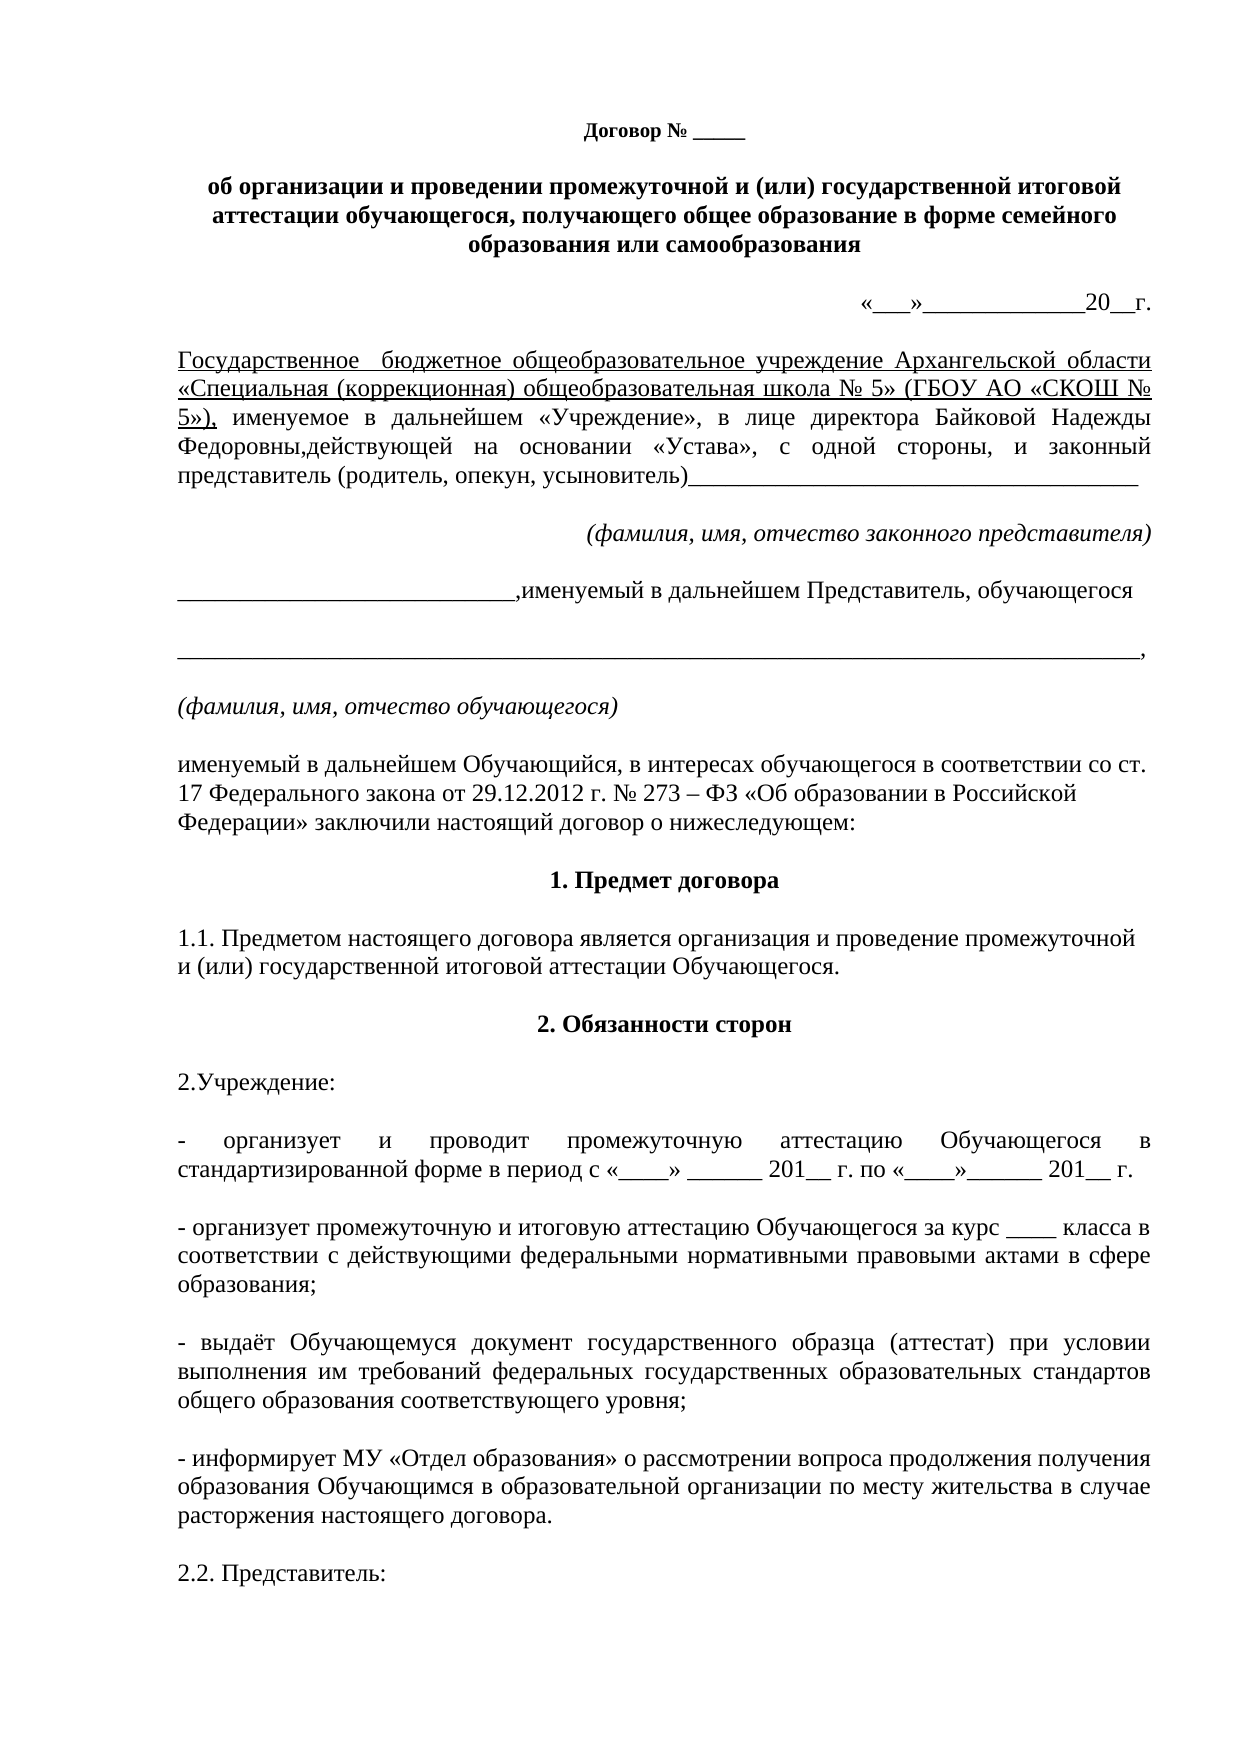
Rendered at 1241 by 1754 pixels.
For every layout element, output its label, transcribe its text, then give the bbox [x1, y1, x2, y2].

text 2. Обязанности сторон [177, 1009, 1152, 1038]
text 2.Учреждение: [177, 1067, 1152, 1096]
text - информирует МУ «Отдел образования» о рассмотрении вопроса продолжения получения образования Обучающимся в образовательной организации по месту жительства в случае расторжения настоящего договора. [177, 1443, 1152, 1529]
text об организации и проведении промежуточной и (или) государственной итоговой аттестации обучающегося, получающего общее образование в форме семейного образования или самообразования [177, 171, 1152, 258]
text ___________________________,именуемый в дальнейшем Представитель, обучающегося [177, 576, 1152, 604]
text (фамилия, имя, отчество обучающегося) [177, 691, 1152, 720]
text 2.2. Представитель: [177, 1558, 1152, 1587]
text 1.1. Предметом настоящего договора является организация и проведение промежуточной и (или) государственной итоговой аттестации Обучающегося. [177, 923, 1152, 980]
text Государственное бюджетное общеобразовательное учреждение Архангельской области «Специальная (коррекционная) общеобразовательная школа № 5» (ГБОУ АО «СКОШ № 5»), именуемое в дальнейшем «Учреждение», в лице директора Байковой Надежды Федоровны,действующей на основании «Устава», с одной стороны, и законный представитель (родитель, опекун, усыновитель)____________________________________ [177, 399, 1152, 488]
text _____________________________________________________________________________, [177, 633, 1152, 662]
text - выдаёт Обучающемуся документ государственного образца (аттестат) при условии выполнения им требований федеральных государственных образовательных стандартов общего образования соответствующего уровня; [177, 1327, 1152, 1413]
text Государственное бюджетное общеобразовательное учреждение Архангельской области «Специальная (коррекционная) общеобразовательная школа № 5» (ГБОУ АО «СКОШ № 5»), именуемое в дальнейшем «Учреждение», в лице директора Байковой Надежды Федоровны,действующей на основании «Устава», с одной стороны, и законный представитель (родитель, опекун, усыновитель)____________________________________ [177, 345, 1152, 370]
text именуемый в дальнейшем Обучающийся, в интересах обучающегося в соответствии со ст. 17 Федерального закона от 29.12.2012 г. № 273 – ФЗ «Об образовании в Российской Федерации» заключили настоящий договор о нижеследующем: [177, 749, 1152, 836]
text (фамилия, имя, отчество законного представителя) [177, 518, 1152, 546]
text Государственное бюджетное общеобразовательное учреждение Архангельской области «Специальная (коррекционная) общеобразовательная школа № 5» (ГБОУ АО «СКОШ № 5»), именуемое в дальнейшем «Учреждение», в лице директора Байковой Надежды Федоровны,действующей на основании «Устава», с одной стороны, и законный представитель (родитель, опекун, усыновитель)____________________________________ [177, 371, 1152, 398]
text - организует промежуточную и итоговую аттестацию Обучающегося за курс ____ класса в соответствии с действующими федеральными нормативными правовыми актами в сфере образования; [177, 1212, 1152, 1298]
text Договор № _____ [177, 118, 1152, 142]
text - организует и проводит промежуточную аттестацию Обучающегося в стандартизированной форме в период с «____» ______ 201__ г. по «____»______ 201__ г. [177, 1125, 1152, 1183]
text 1. Предмет договора [177, 865, 1152, 893]
text «___»_____________20__г. [177, 287, 1152, 316]
